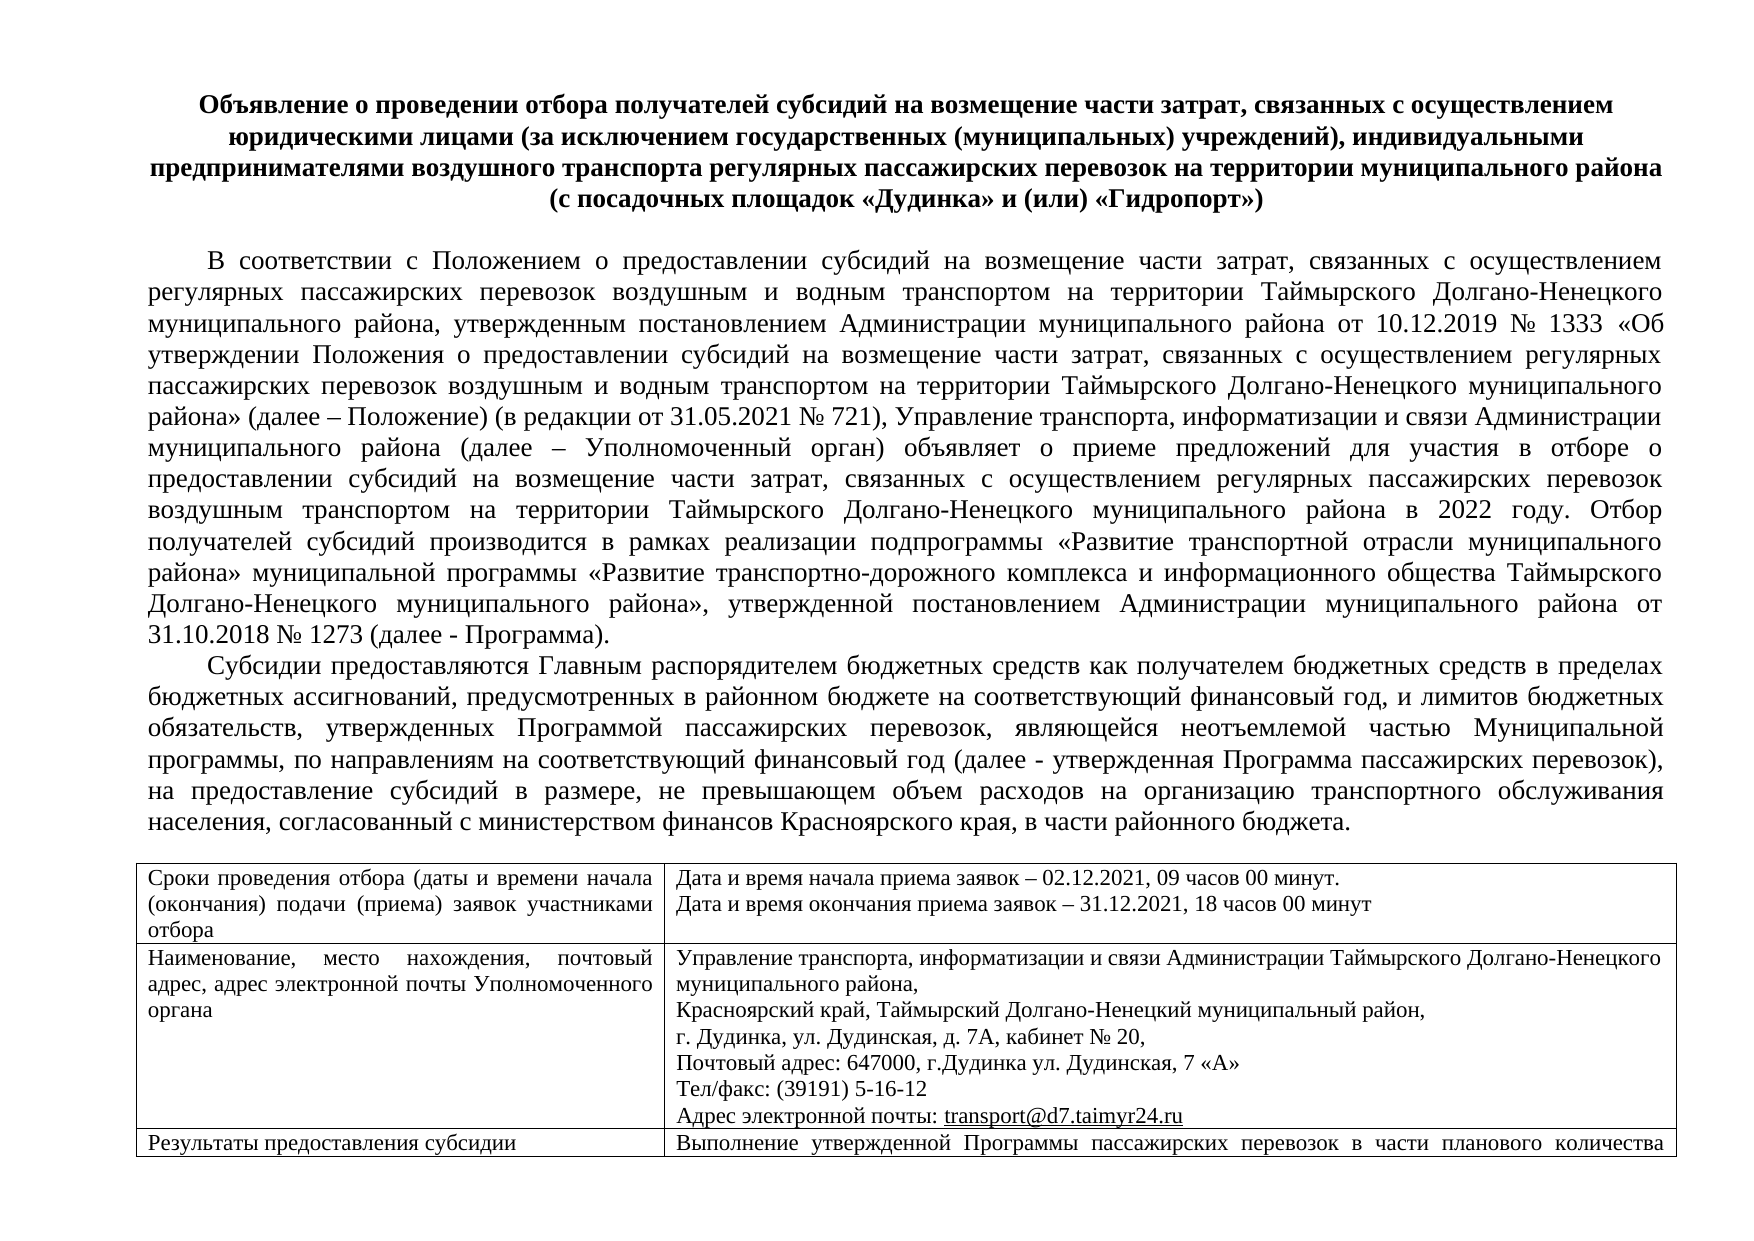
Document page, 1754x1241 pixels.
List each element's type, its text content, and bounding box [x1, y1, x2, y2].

table_header Дата и время начала приема заявок – 02.12.2021, 09 часов 00 минут. Дата и время окончания приема заявок – 31.12.2021, 18 часов 00 минут [665, 864, 1676, 943]
table_cell Наименование, место нахождения, почтовый адрес, адрес электронной почты Уполномоченного органа [137, 944, 664, 1128]
table_header Сроки проведения отбора (даты и времени начала (окончания) подачи (приема) заявок участниками отбора [137, 864, 664, 943]
title В соответствии с Положением о предоставлении субсидий на возмещение части затрат, связанных с осуществлением регулярных пассажирских перевозок воздушным и водным транспортом на территории Таймырского Долгано-Ненецкого муниципального района, утвержденным постановлением Администрации муниципального района от 10.12.2019 № 1333 «Об утверждении Положения о предоставлении субсидий на возмещение части затрат, связанных с осуществлением регулярных пассажирских перевозок воздушным и водным транспортом на территории Таймырского Долгано-Ненецкого муниципального района» (далее – Положение) (в редакции от 31.05.2021 № 721), Управление транспорта, информатизации и связи Администрации муниципального района (далее – Уполномоченный орган) объявляет о приеме предложений для участия в отборе о предоставлении субсидий на возмещение части затрат, связанных с осуществлением регулярных пассажирских перевозок воздушным транспортом на территории Таймырского Долгано-Ненецкого муниципального района в 2022 году. Отбор получателей субсидий производится в рамках реализации подпрограммы «Развитие транспортной отрасли муниципального района» муниципальной программы «Развитие транспортно-дорожного комплекса и информационного общества Таймырского Долгано-Ненецкого муниципального района», утвержденной постановлением Администрации муниципального района от 31.10.2018 № 1273 (далее - Программа). [148, 244, 1664, 649]
table_cell Управление транспорта, информатизации и связи Администрации Таймырского Долгано-Ненецкого муниципального района, Красноярский край, Таймырский Долгано-Ненецкий муниципальный район, г. Дудинка, ул. Дудинская, д. 7А, кабинет № 20, Почтовый адрес: 647000, г.Дудинка ул. Дудинская, 7 «А» Тел/факс: (39191) 5-16-12 Адрес электронной почты: transport@d7.taimyr24.ru [665, 944, 1676, 1128]
text Субсидии предоставляются Главным распорядителем бюджетных средств как получателем бюджетных средств в пределах бюджетных ассигнований, предусмотренных в районном бюджете на соответствующий финансовый год, и лимитов бюджетных обязательств, утвержденных Программой пассажирских перевозок, являющейся неотъемлемой частью Муниципальной программы, по направлениям на соответствующий финансовый год (далее - утвержденная Программа пассажирских перевозок), на предоставление субсидий в размере, не превышающем объем расходов на организацию транспортного обслуживания населения, согласованный с министерством финансов Красноярского края, в части районного бюджета. [148, 649, 1666, 836]
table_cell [665, 1129, 1676, 1156]
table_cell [137, 1129, 664, 1156]
text Объявление о проведении отбора получателей субсидий на возмещение части затрат, связанных с осуществлением юридическими лицами (за исключением государственных (муниципальных) учреждений), индивидуальными предпринимателями воздушного транспорта регулярных пассажирских перевозок на территории муниципального района (с посадочных площадок «Дудинка» и (или) «Гидропорт») [148, 89, 1665, 213]
